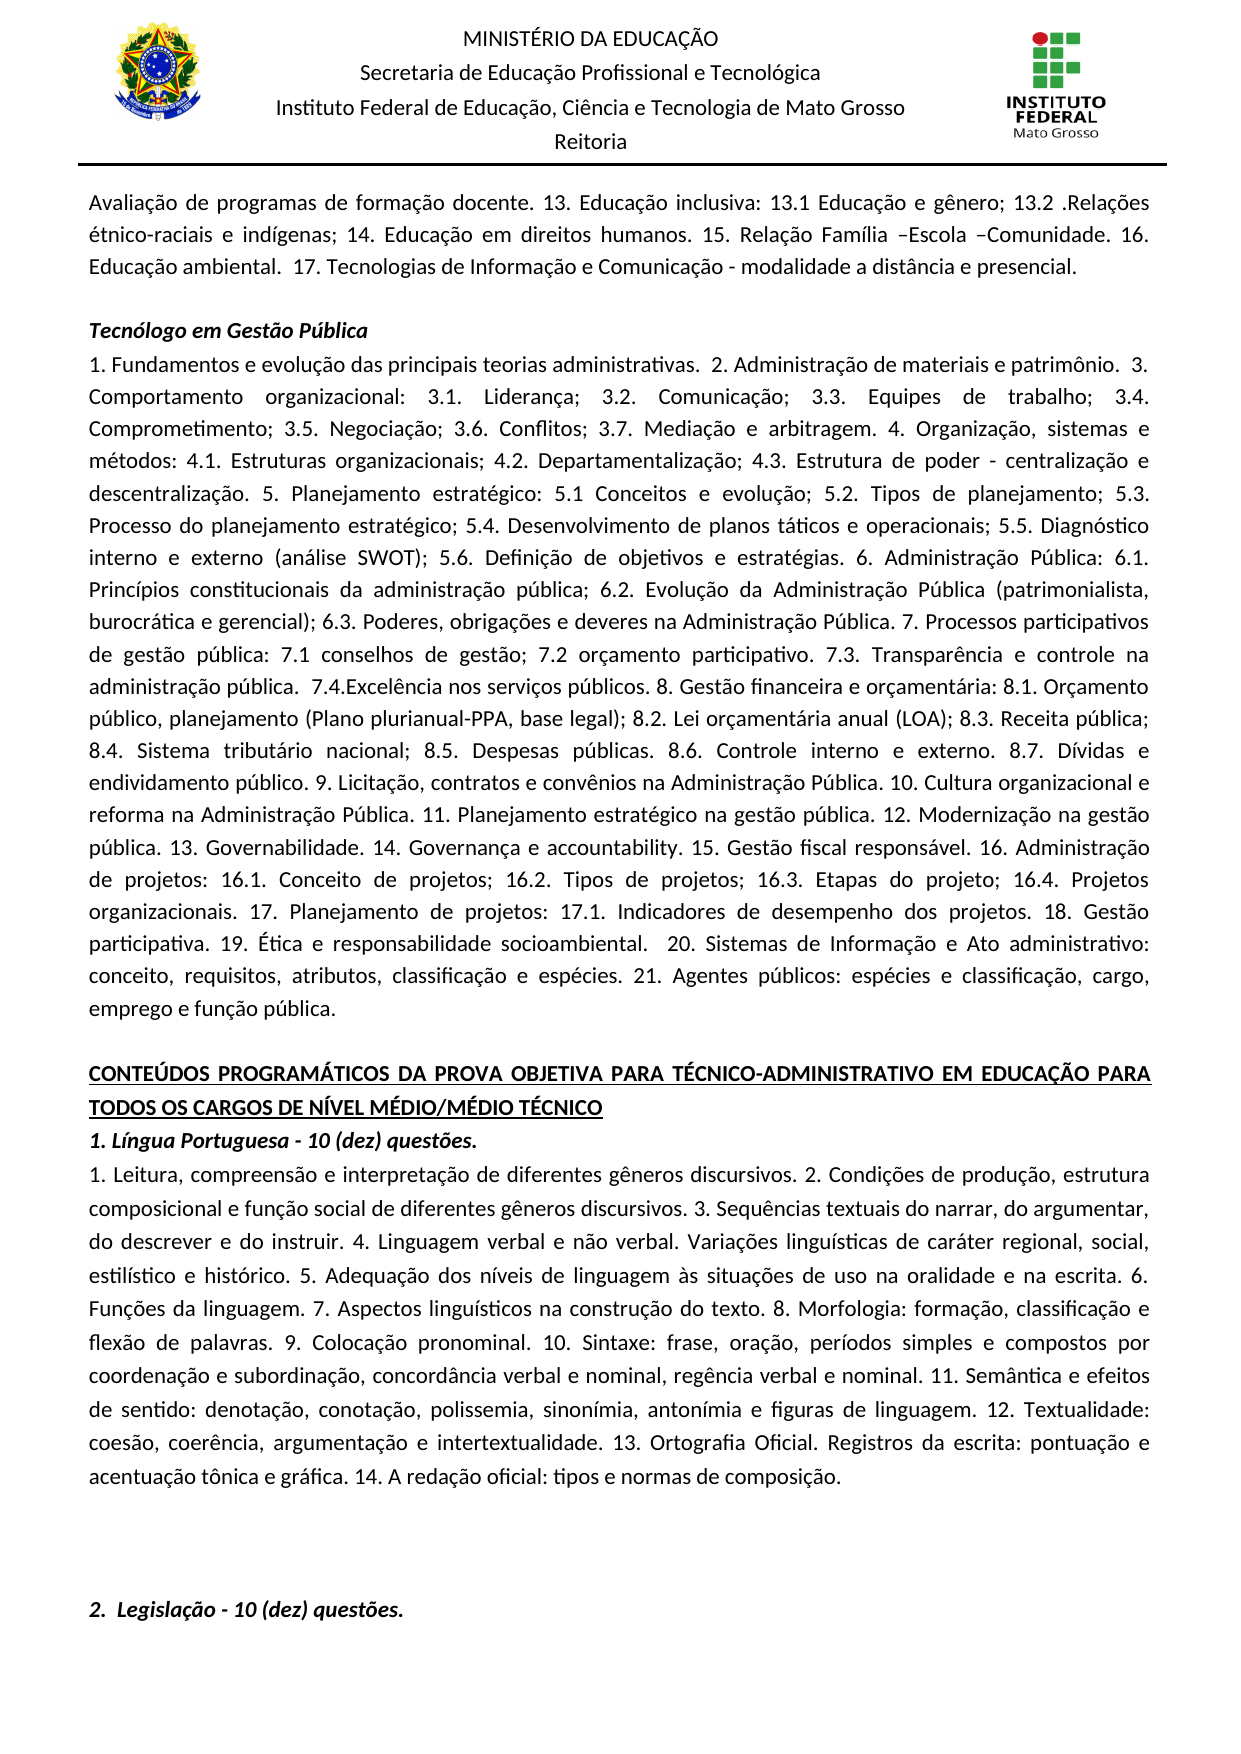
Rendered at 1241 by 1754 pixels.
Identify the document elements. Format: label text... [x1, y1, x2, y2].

text 1. Língua Portuguesa - 10 (dez) questões. [89, 1127, 1152, 1154]
picture [113, 22, 201, 122]
picture [993, 22, 1119, 150]
text 1. Leitura, compreensão e interpretação de diferentes gêneros discursivos. 2. Condições de produção, estrutura composicional e função social de diferentes gêneros discursivos. 3. Sequências textuais do narrar, do argumentar, do descrever e do instruir. 4. Linguagem verbal e não verbal. Variações linguísticas de caráter regional, social, estilístico e histórico. 5. Adequação dos níveis de linguagem às situações de uso na oralidade e na escrita. 6. Funções da linguagem. 7. Aspectos linguísticos na construção do texto. 8. Morfologia: formação, classificação e flexão de palavras. 9. Colocação pronominal. 10. Sintaxe: frase, oração, períodos simples e compostos por coordenação e subordinação, concordância verbal e nominal, regência verbal e nominal. 11. Semântica e efeitos de sentido: denotação, conotação, polissemia, sinonímia, antonímia e figuras de linguagem. 12. Textualidade: coesão, coerência, argumentação e intertextualidade. 13. Ortografia Oficial. Registros da escrita: pontuação e acentuação tônica e gráfica. 14. A redação oficial: tipos e normas de composição. [89, 1160, 1152, 1490]
text CONTEÚDOS PROGRAMÁTICOS DA PROVA OBJETIVA PARA TÉCNICO-ADMINISTRATIVO EM EDUCAÇÃO PARA TODOS OS CARGOS DE NÍVEL MÉDIO/MÉDIO TÉCNICO [89, 1085, 1152, 1121]
text Tecnólogo em Gestão Pública [89, 316, 1152, 344]
text 1. Fundamentos e evolução das principais teorias administrativas. 2. Administração de materiais e patrimônio. 3. Comportamento organizacional: 3.1. Liderança; 3.2. Comunicação; 3.3. Equipes de trabalho; 3.4. Comprometimento; 3.5. Negociação; 3.6. Conflitos; 3.7. Mediação e arbitragem. 4. Organização, sistemas e métodos: 4.1. Estruturas organizacionais; 4.2. Departamentalização; 4.3. Estrutura de poder - centralização e descentralização. 5. Planejamento estratégico: 5.1 Conceitos e evolução; 5.2. Tipos de planejamento; 5.3. Processo do planejamento estratégico; 5.4. Desenvolvimento de planos táticos e operacionais; 5.5. Diagnóstico interno e externo (análise SWOT); 5.6. Definição de objetivos e estratégias. 6. Administração Pública: 6.1. Princípios constitucionais da administração pública; 6.2. Evolução da Administração Pública (patrimonialista, burocrática e gerencial); 6.3. Poderes, obrigações e deveres na Administração Pública. 7. Processos participativos de gestão pública: 7.1 conselhos de gestão; 7.2 orçamento participativo. 7.3. Transparência e controle na administração pública. 7.4.Excelência nos serviços públicos. 8. Gestão financeira e orçamentária: 8.1. Orçamento público, planejamento (Plano plurianual-PPA, base legal); 8.2. Lei orçamentária anual (LOA); 8.3. Receita pública; 8.4. Sistema tributário nacional; 8.5. Despesas públicas. 8.6. Controle interno e externo. 8.7. Dívidas e endividamento público. 9. Licitação, contratos e convênios na Administração Pública. 10. Cultura organizacional e reforma na Administração Pública. 11. Planejamento estratégico na gestão pública. 12. Modernização na gestão pública. 13. Governabilidade. 14. Governança e accountability. 15. Gestão fiscal responsável. 16. Administração de projetos: 16.1. Conceito de projetos; 16.2. Tipos de projetos; 16.3. Etapas do projeto; 16.4. Projetos organizacionais. 17. Planejamento de projetos: 17.1. Indicadores de desempenho dos projetos. 18. Gestão participativa. 19. Ética e responsabilidade socioambiental. 20. Sistemas de Informação e Ato administrativo: conceito, requisitos, atributos, classificação e espécies. 21. Agentes públicos: espécies e classificação, cargo, emprego e função pública. [89, 350, 1152, 1022]
text 2. Legislação - 10 (dez) questões. [89, 1595, 1152, 1623]
text CONTEÚDOS PROGRAMÁTICOS DA PROVA OBJETIVA PARA TÉCNICO-ADMINISTRATIVO EM EDUCAÇÃO PARA TODOS OS CARGOS DE NÍVEL MÉDIO/MÉDIO TÉCNICO [89, 1059, 1152, 1084]
